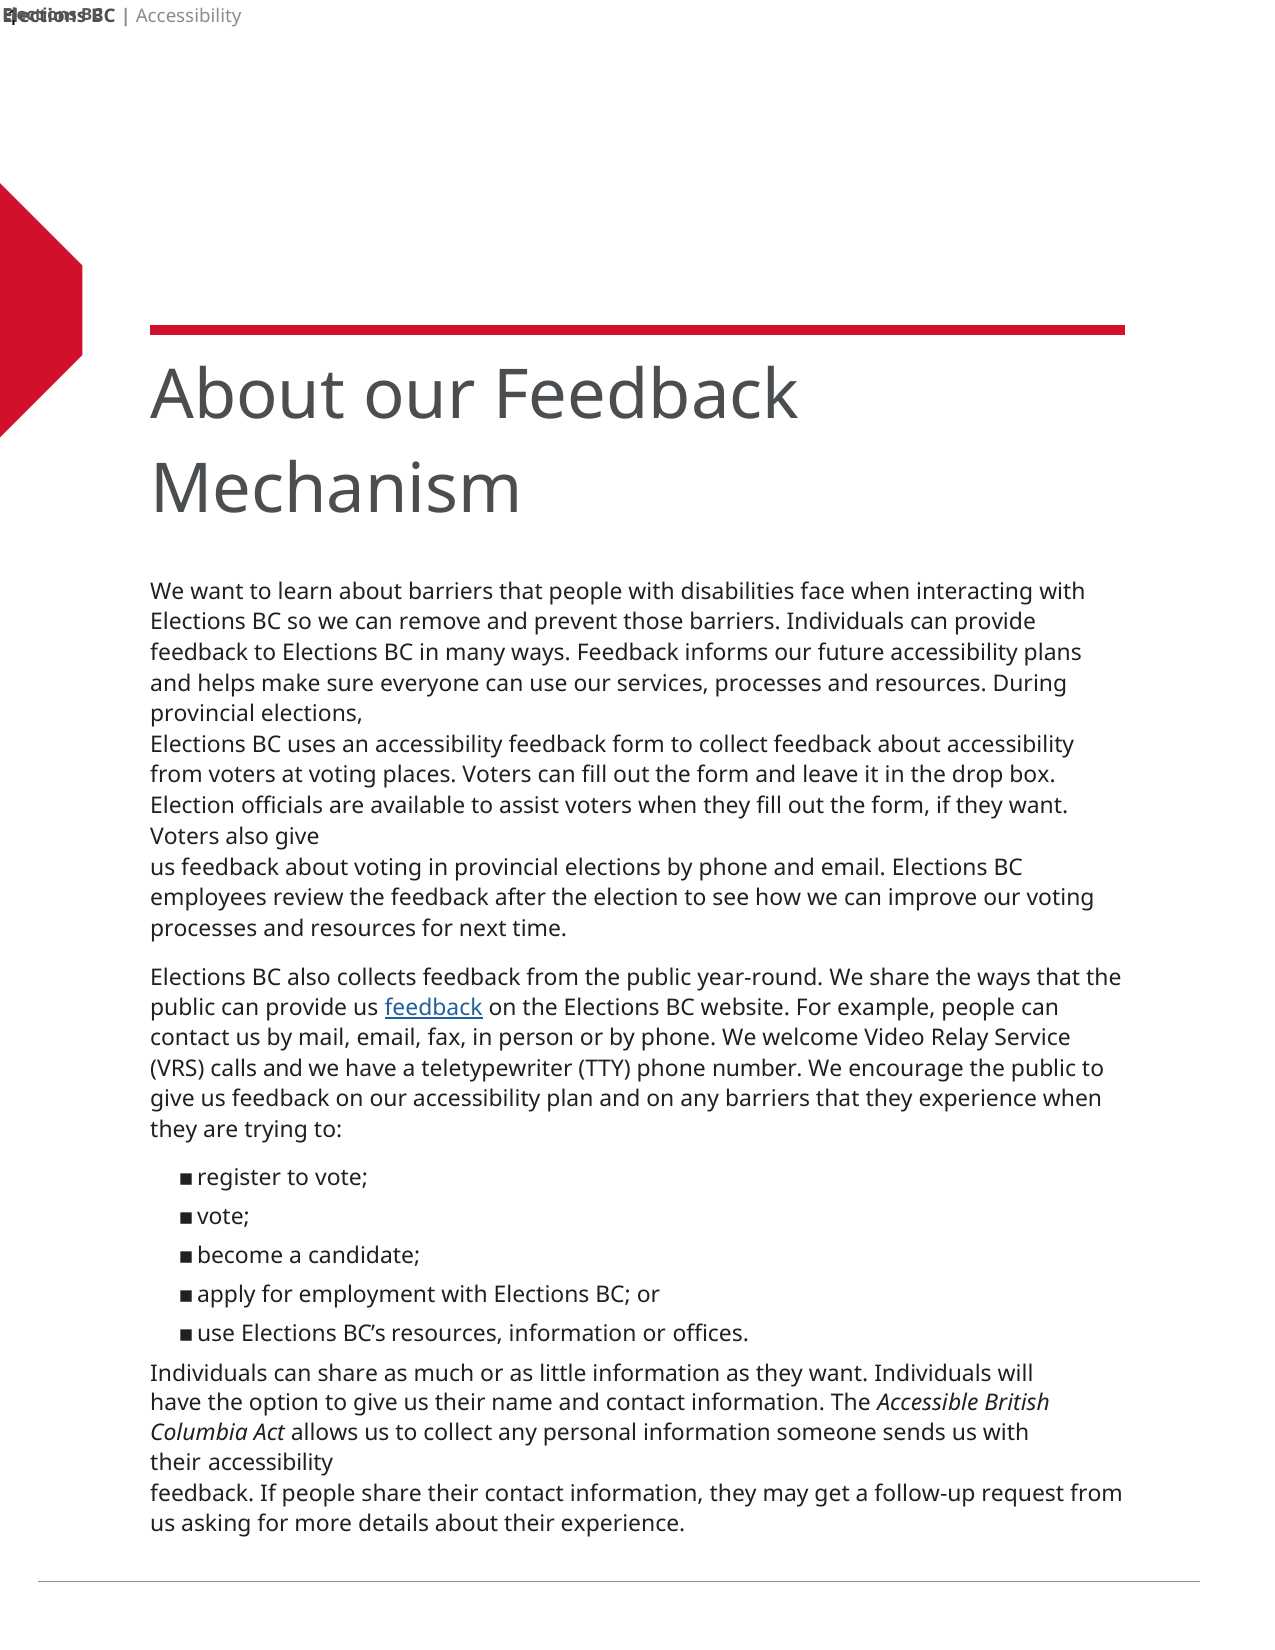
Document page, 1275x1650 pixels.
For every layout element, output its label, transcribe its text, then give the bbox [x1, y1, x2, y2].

text us feedback about voting in provincial elections by phone and email. Elections BC employees review the feedback after the election to see how we can improve our voting processes and resources for next time. [150, 851, 1135, 943]
list apply for employment with Elections BC; or [178, 1278, 1135, 1309]
text We want to learn about barriers that people with disabilities face when interacting with Elections BC so we can remove and prevent those barriers. Individuals can provide feedback to Elections BC in many ways. Feedback informs our future accessibility plans and helps make sure everyone can use our services, processes and resources. During provincial elections, [150, 575, 1121, 728]
text feedback. If people share their contact information, they may get a follow-up request from us asking for more details about their experience. [150, 1477, 1135, 1538]
text Individuals can share as much or as little information as they want. Individuals will have the option to give us their name and contact information. The Accessible British Columbia Act allows us to collect any personal information someone sends us with their accessibility [150, 1357, 1074, 1477]
list become a candidate; [178, 1239, 1135, 1270]
text Elections BC also collects feedback from the public year-round. We share the ways that the public can provide us feedback on the Elections BC website. For example, people can contact us by mail, email, fax, in person or by phone. We welcome Video Relay Service (VRS) calls and we have a teletypewriter (TTY) phone number. We encourage the public to give us feedback on our accessibility plan and on any barriers that they experience when they are trying to: [150, 960, 1123, 1144]
text Elections BC uses an accessibility feedback form to collect feedback about accessibility from voters at voting places. Voters can fill out the form and leave it in the drop box. Election officials are available to assist voters when they fill out the form, if they want. Voters also give [150, 728, 1099, 851]
subtitle About our Feedback Mechanism [150, 234, 1135, 532]
list register to vote; [178, 1161, 1135, 1192]
list vote; [178, 1200, 1135, 1231]
list use Elections BC’s resources, information or offices. [178, 1317, 1135, 1348]
